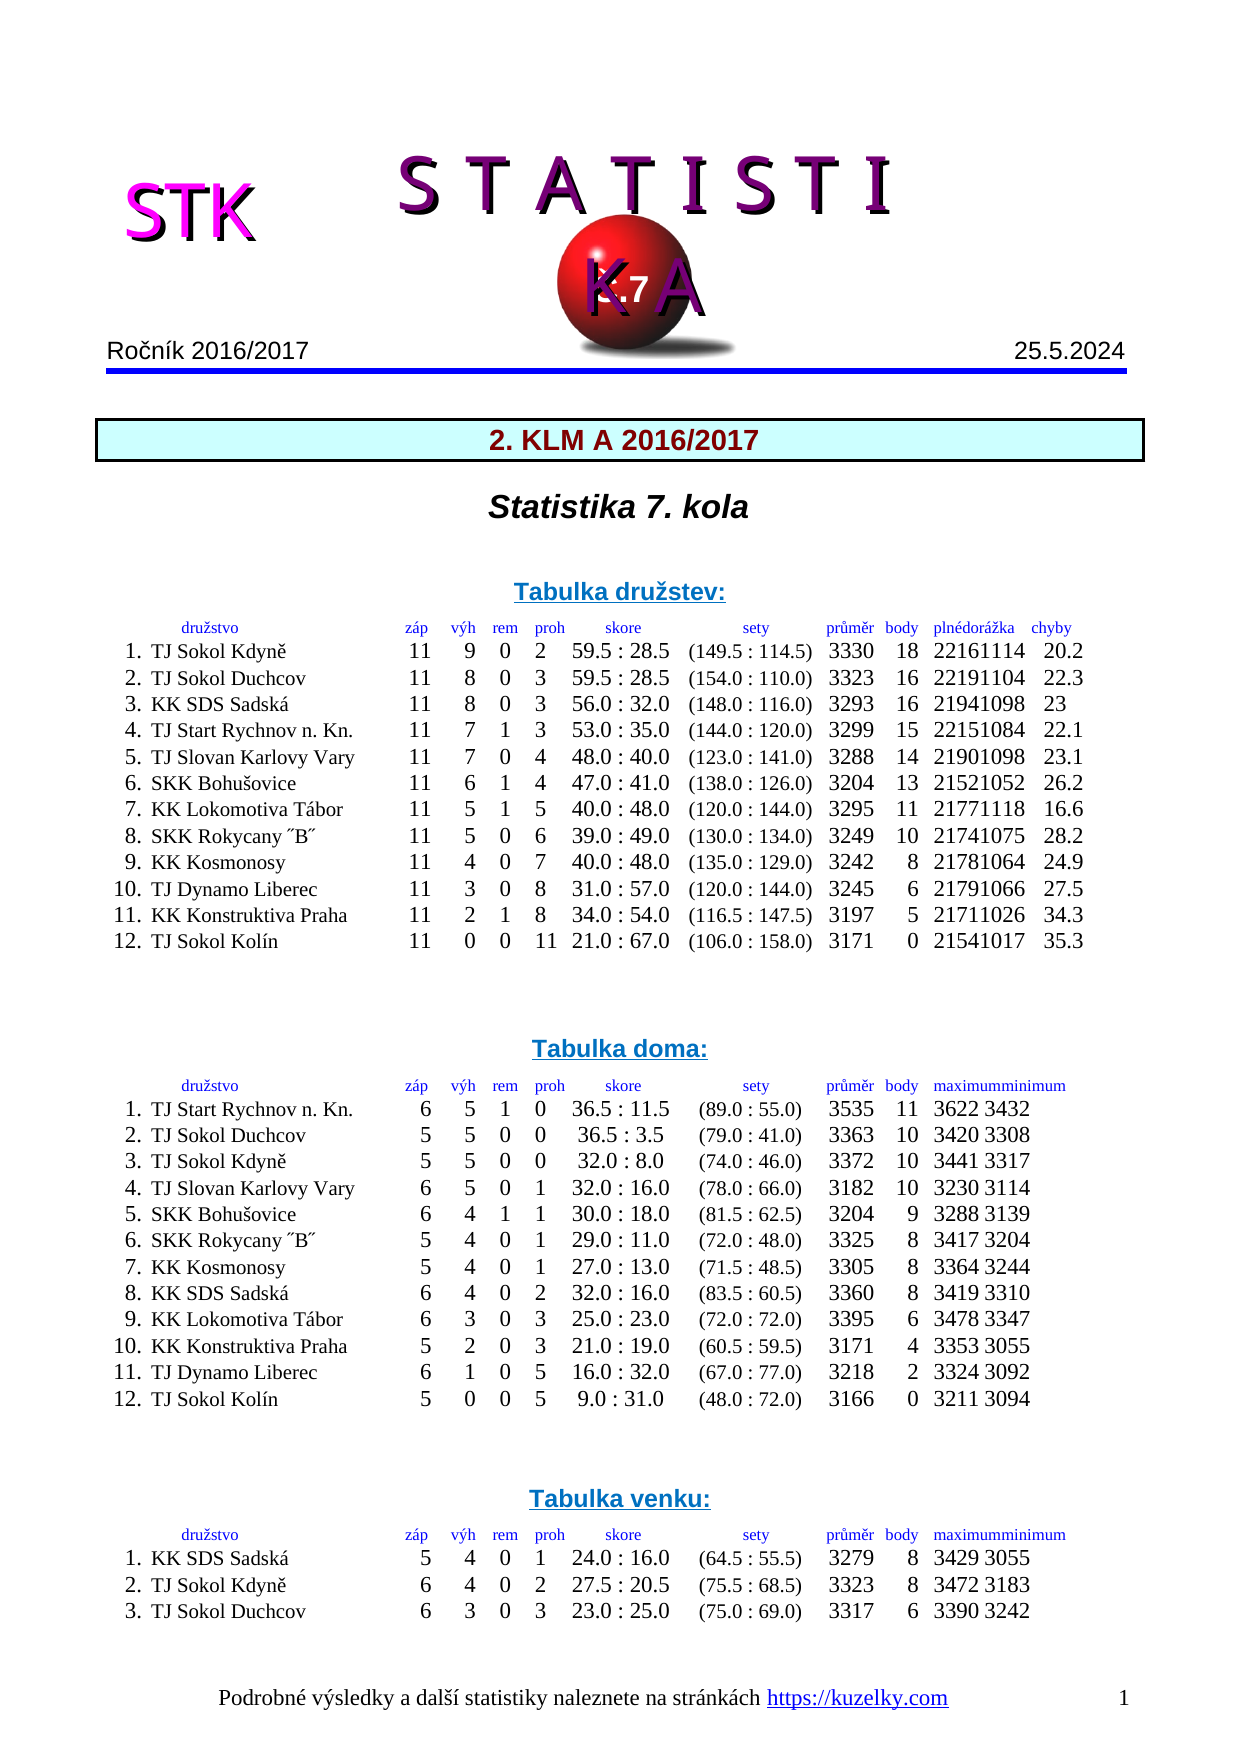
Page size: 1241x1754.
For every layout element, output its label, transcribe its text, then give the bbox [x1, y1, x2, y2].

text družstvo záp výh rem proh skore sety průměr body maximum minimum [106, 1525, 1134, 1544]
text 3. TJ Sokol Kdyně 5 5 0 0 32.0 : 8.0 (74.0 : 46.0) 3372 10 3441 3317 [106, 1147, 1134, 1174]
text Tabulka venku: [94, 1484, 1145, 1513]
text 10. TJ Dynamo Liberec 11 3 0 8 31.0 : 57.0 (120.0 : 144.0) 3245 6 2179 1066 27.5 [106, 874, 1134, 901]
text Ročník 2016/2017 25.5.2024 [106, 336, 1134, 365]
text Tabulka doma: [94, 1034, 1145, 1063]
text 3. TJ Sokol Duchcov 6 3 0 3 23.0 : 25.0 (75.0 : 69.0) 3317 6 3390 3242 [106, 1597, 1134, 1623]
text Tabulka družstev: [94, 577, 1145, 606]
text 2. TJ Sokol Kdyně 6 4 0 2 27.5 : 20.5 (75.5 : 68.5) 3323 8 3472 3183 [106, 1571, 1134, 1597]
text 5. SKK Bohušovice 6 4 1 1 30.0 : 18.0 (81.5 : 62.5) 3204 9 3288 3139 [106, 1200, 1134, 1226]
text 7. KK Lokomotiva Tábor 11 5 1 5 40.0 : 48.0 (120.0 : 144.0) 3295 11 2177 1118 16.6 [106, 796, 1134, 822]
text 11. KK Konstruktiva Praha 11 2 1 8 34.0 : 54.0 (116.5 : 147.5) 3197 5 2171 1026 34.3 [106, 901, 1134, 927]
text družstvo záp výh rem proh skore sety průměr body maximum minimum [106, 1076, 1134, 1095]
subtitle 2. KLM A 2016/2017 [98, 421, 1142, 459]
text 4. TJ Start Rychnov n. Kn. 11 7 1 3 53.0 : 35.0 (144.0 : 120.0) 3299 15 2215 1084 22.1 [106, 716, 1134, 743]
text Č.7 [106, 267, 587, 310]
text 11. TJ Dynamo Liberec 6 1 0 5 16.0 : 32.0 (67.0 : 77.0) 3218 2 3324 3092 [106, 1358, 1134, 1384]
text 10. KK Konstruktiva Praha 5 2 0 3 21.0 : 19.0 (60.5 : 59.5) 3171 4 3353 3055 [106, 1332, 1134, 1358]
text 8. SKK Rokycany ˝B˝ 11 5 0 6 39.0 : 49.0 (130.0 : 134.0) 3249 10 2174 1075 28.2 [106, 822, 1134, 848]
text 12. TJ Sokol Kolín 11 0 0 11 21.0 : 67.0 (106.0 : 158.0) 3171 0 2154 1017 35.3 [106, 927, 1134, 954]
text 7. KK Kosmonosy 5 4 0 1 27.0 : 13.0 (71.5 : 48.5) 3305 8 3364 3244 [106, 1253, 1134, 1279]
text 2. TJ Sokol Duchcov 5 5 0 0 36.5 : 3.5 (79.0 : 41.0) 3363 10 3420 3308 [106, 1121, 1134, 1147]
text Č.7 [609, 267, 671, 310]
text družstvo záp výh rem proh skore sety průměr body plné dorážka chyby [106, 618, 1134, 637]
text 4. TJ Slovan Karlovy Vary 6 5 0 1 32.0 : 16.0 (78.0 : 66.0) 3182 10 3230 3114 [106, 1174, 1134, 1200]
text 1. TJ Start Rychnov n. Kn. 6 5 1 0 36.5 : 11.5 (89.0 : 55.0) 3535 11 3622 3432 [106, 1095, 1134, 1121]
text 6. SKK Rokycany ˝B˝ 5 4 0 1 29.0 : 11.0 (72.0 : 48.0) 3325 8 3417 3204 [106, 1226, 1134, 1253]
text 3. KK SDS Sadská 11 8 0 3 56.0 : 32.0 (148.0 : 116.0) 3293 16 2194 1098 23 [106, 690, 1134, 716]
text 8. KK SDS Sadská 6 4 0 2 32.0 : 16.0 (83.5 : 60.5) 3360 8 3419 3310 [106, 1279, 1134, 1306]
text 5. TJ Slovan Karlovy Vary 11 7 0 4 48.0 : 40.0 (123.0 : 141.0) 3288 14 2190 1098 23.1 [106, 743, 1134, 769]
text 2. TJ Sokol Duchcov 11 8 0 3 59.5 : 28.5 (154.0 : 110.0) 3323 16 2219 1104 22.3 [106, 664, 1134, 690]
text Č.7 [687, 267, 1134, 310]
text 6. SKK Bohušovice 11 6 1 4 47.0 : 41.0 (138.0 : 126.0) 3204 13 2152 1052 26.2 [106, 769, 1134, 796]
text 9. KK Lokomotiva Tábor 6 3 0 3 25.0 : 23.0 (72.0 : 72.0) 3395 6 3478 3347 [106, 1306, 1134, 1332]
text Statistika 7. kola [106, 487, 1134, 526]
text 1. TJ Sokol Kdyně 11 9 0 2 59.5 : 28.5 (149.5 : 114.5) 3330 18 2216 1114 20.2 [106, 637, 1134, 664]
text 1. KK SDS Sadská 5 4 0 1 24.0 : 16.0 (64.5 : 55.5) 3279 8 3429 3055 [106, 1544, 1134, 1571]
text 12. TJ Sokol Kolín 5 0 0 5 9.0 : 31.0 (48.0 : 72.0) 3166 0 3211 3094 [106, 1384, 1134, 1411]
text 9. KK Kosmonosy 11 4 0 7 40.0 : 48.0 (135.0 : 129.0) 3242 8 2178 1064 24.9 [106, 848, 1134, 874]
